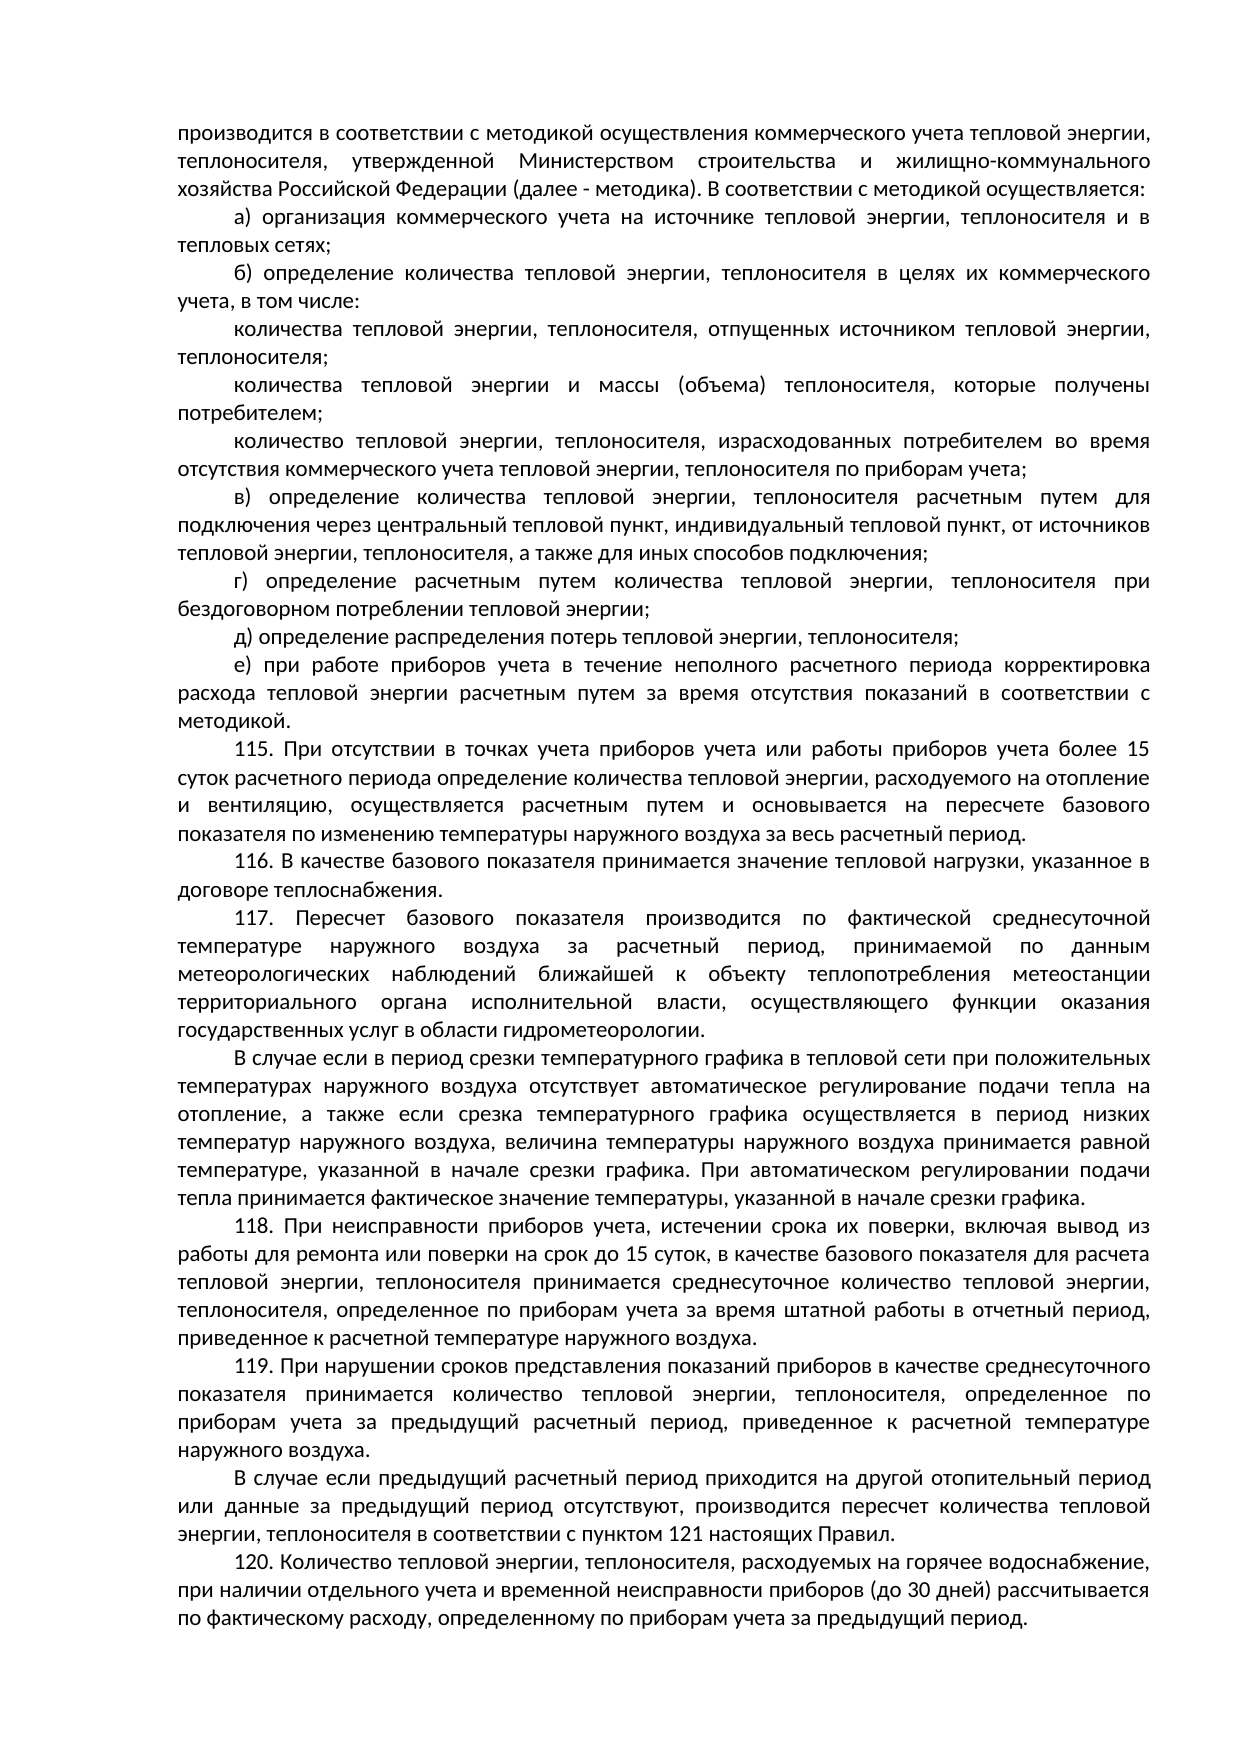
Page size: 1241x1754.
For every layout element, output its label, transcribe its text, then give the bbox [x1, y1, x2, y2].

text а) организация коммерческого учета на источнике тепловой энергии, теплоносителя и в тепловых сетях; [177, 202, 1152, 258]
text г) определение расчетным путем количества тепловой энергии, теплоносителя при бездоговорном потреблении тепловой энергии; [177, 566, 1152, 622]
text б) определение количества тепловой энергии, теплоносителя в целях их коммерческого учета, в том числе: [177, 258, 1152, 314]
text В случае если в период срезки температурного графика в тепловой сети при положительных температурах наружного воздуха отсутствует автоматическое регулирование подачи тепла на отопление, а также если срезка температурного графика осуществляется в период низких температур наружного воздуха, величина температуры наружного воздуха принимается равной температуре, указанной в начале срезки графика. При автоматическом регулировании подачи тепла принимается фактическое значение температуры, указанной в начале срезки графика. [177, 1043, 1152, 1211]
text количество тепловой энергии, теплоносителя, израсходованных потребителем во время отсутствия коммерческого учета тепловой энергии, теплоносителя по приборам учета; [177, 426, 1152, 482]
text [177, 118, 1152, 202]
text д) определение распределения потерь тепловой энергии, теплоносителя; [177, 622, 1152, 651]
text количества тепловой энергии, теплоносителя, отпущенных источником тепловой энергии, теплоносителя; [177, 314, 1152, 370]
text 115. При отсутствии в точках учета приборов учета или работы приборов учета более 15 суток расчетного периода определение количества тепловой энергии, расходуемого на отопление и вентиляцию, осуществляется расчетным путем и основывается на пересчете базового показателя по изменению температуры наружного воздуха за весь расчетный период. [177, 734, 1152, 847]
text е) при работе приборов учета в течение неполного расчетного периода корректировка расхода тепловой энергии расчетным путем за время отсутствия показаний в соответствии с методикой. [177, 651, 1152, 734]
text В случае если предыдущий расчетный период приходится на другой отопительный период или данные за предыдущий период отсутствуют, производится пересчет количества тепловой энергии, теплоносителя в соответствии с пунктом 121 настоящих Правил. [177, 1463, 1152, 1547]
text в) определение количества тепловой энергии, теплоносителя расчетным путем для подключения через центральный тепловой пункт, индивидуальный тепловой пункт, от источников тепловой энергии, теплоносителя, а также для иных способов подключения; [177, 482, 1152, 566]
text 119. При нарушении сроков представления показаний приборов в качестве среднесуточного показателя принимается количество тепловой энергии, теплоносителя, определенное по приборам учета за предыдущий расчетный период, приведенное к расчетной температуре наружного воздуха. [177, 1351, 1152, 1463]
text 116. В качестве базового показателя принимается значение тепловой нагрузки, указанное в договоре теплоснабжения. [177, 847, 1152, 903]
text количества тепловой энергии и массы (объема) теплоносителя, которые получены потребителем; [177, 370, 1152, 426]
text 120. Количество тепловой энергии, теплоносителя, расходуемых на горячее водоснабжение, при наличии отдельного учета и временной неисправности приборов (до 30 дней) рассчитывается по фактическому расходу, определенному по приборам учета за предыдущий период. [177, 1547, 1152, 1631]
text 117. Пересчет базового показателя производится по фактической среднесуточной температуре наружного воздуха за расчетный период, принимаемой по данным метеорологических наблюдений ближайшей к объекту теплопотребления метеостанции территориального органа исполнительной власти, осуществляющего функции оказания государственных услуг в области гидрометеорологии. [177, 903, 1152, 1043]
text 118. При неисправности приборов учета, истечении срока их поверки, включая вывод из работы для ремонта или поверки на срок до 15 суток, в качестве базового показателя для расчета тепловой энергии, теплоносителя принимается среднесуточное количество тепловой энергии, теплоносителя, определенное по приборам учета за время штатной работы в отчетный период, приведенное к расчетной температуре наружного воздуха. [177, 1211, 1152, 1351]
